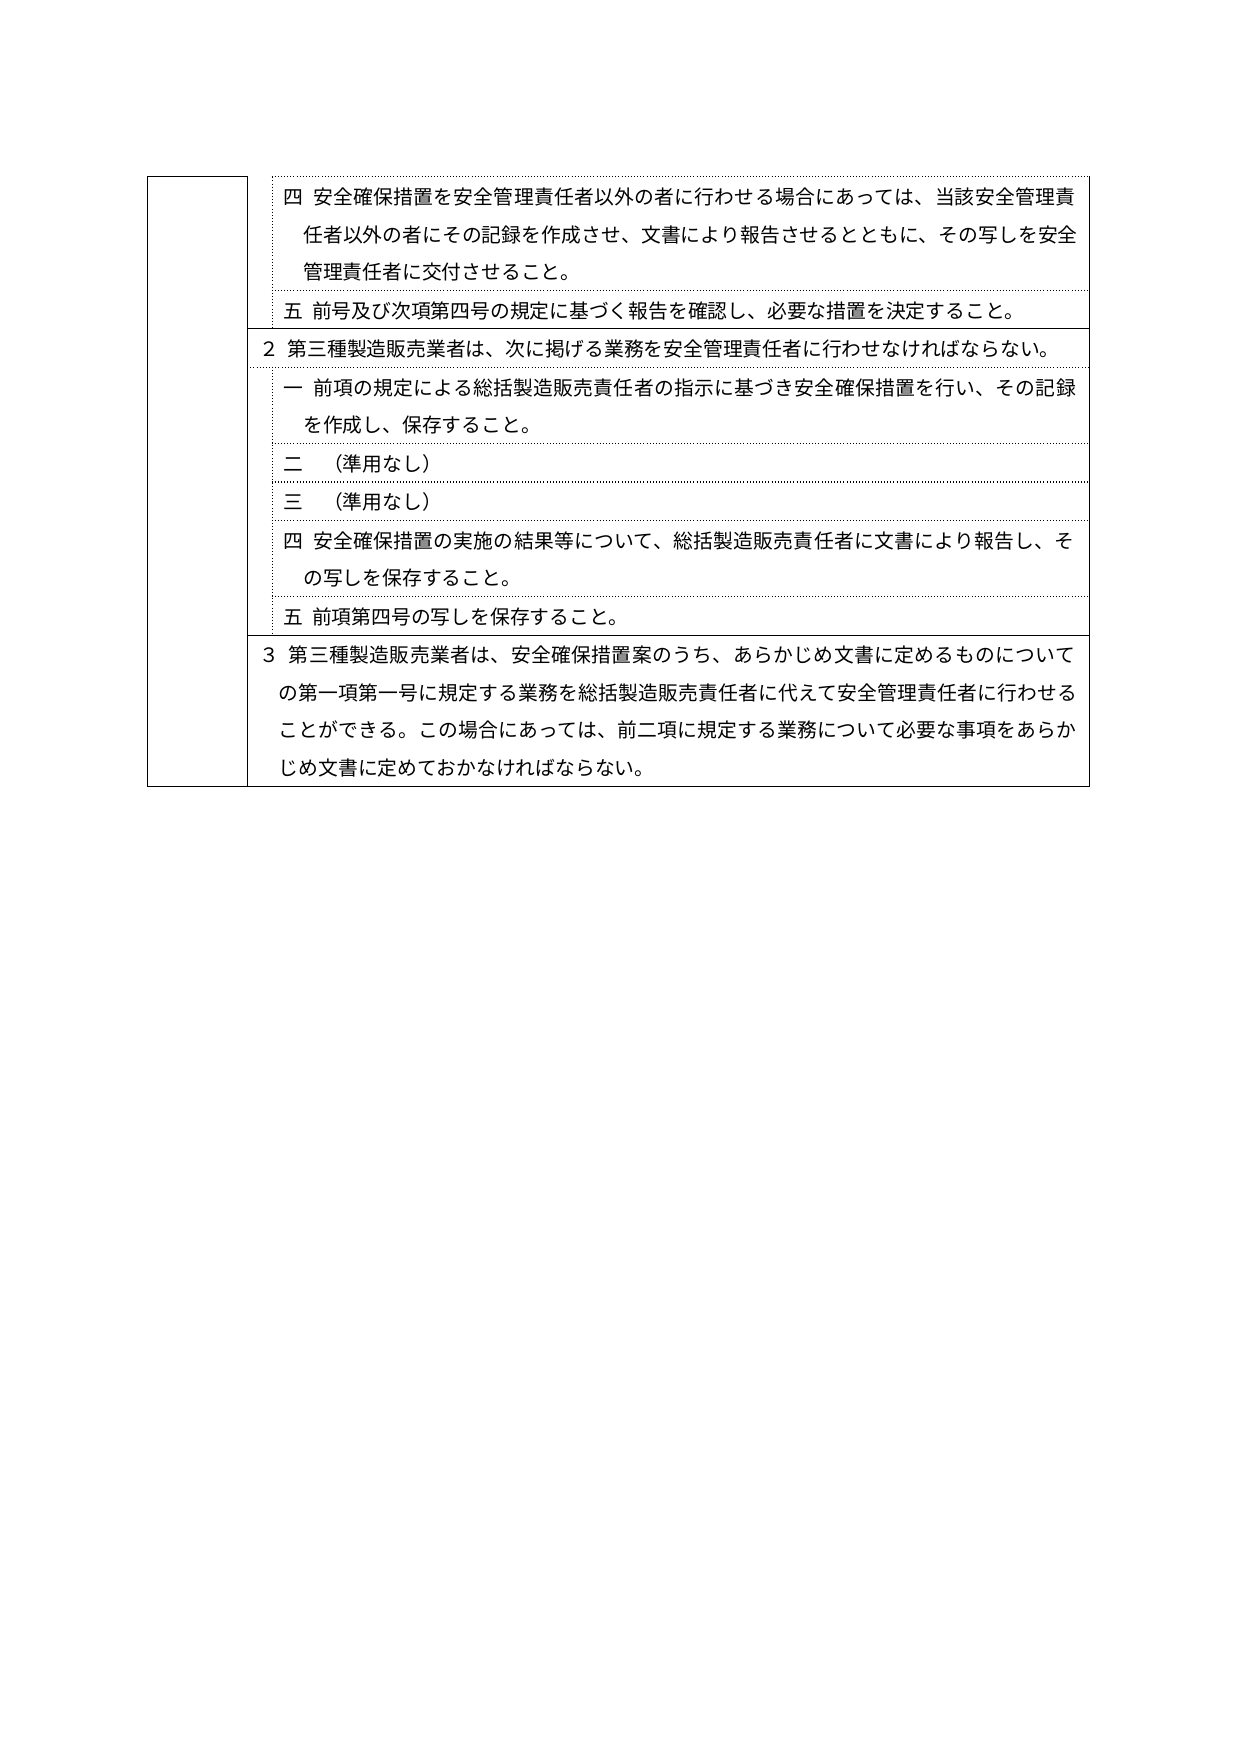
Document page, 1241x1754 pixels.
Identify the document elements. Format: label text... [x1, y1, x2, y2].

table_cell 三 （準用なし） [272, 481, 1089, 520]
table_cell 五 前号及び次項第四号の規定に基づく報告を確認し、必要な措置を決定すること。 [272, 290, 1089, 328]
table_cell 四 安全確保措置の実施の結果等について、総括製造販売責任者に文書により報告し、その写しを保存すること。 [272, 520, 1089, 596]
table_cell [248, 481, 272, 520]
table_cell [248, 290, 272, 328]
table_cell 一 前項の規定による総括製造販売責任者の指示に基づき安全確保措置を行い、その記録を作成し、保存すること。 [272, 367, 1089, 443]
table_cell 二 （準用なし） [272, 443, 1089, 481]
table_cell 五 前項第四号の写しを保存すること。 [272, 596, 1089, 634]
table_cell ３ 第三種製造販売業者は、安全確保措置案のうち、あらかじめ文書に定めるものについての第一項第一号に規定する業務を総括製造販売責任者に代えて安全管理責任者に行わせることができる。この場合にあっては、前二項に規定する業務について必要な事項をあらかじめ文書に定めておかなければならない。 [248, 636, 1089, 786]
table_cell [248, 520, 272, 596]
table_cell 四 安全確保措置を安全管理責任者以外の者に行わせる場合にあっては、当該安全管理責任者以外の者にその記録を作成させ、文書により報告させるとともに、その写しを安全管理責任者に交付させること。 [272, 176, 1089, 290]
table_cell [248, 443, 272, 481]
table_cell ２ 第三種製造販売業者は、次に掲げる業務を安全管理責任者に行わせなければならない。 [248, 329, 1089, 367]
table_cell [248, 596, 272, 634]
table_cell [248, 367, 272, 443]
table_cell [248, 176, 272, 290]
